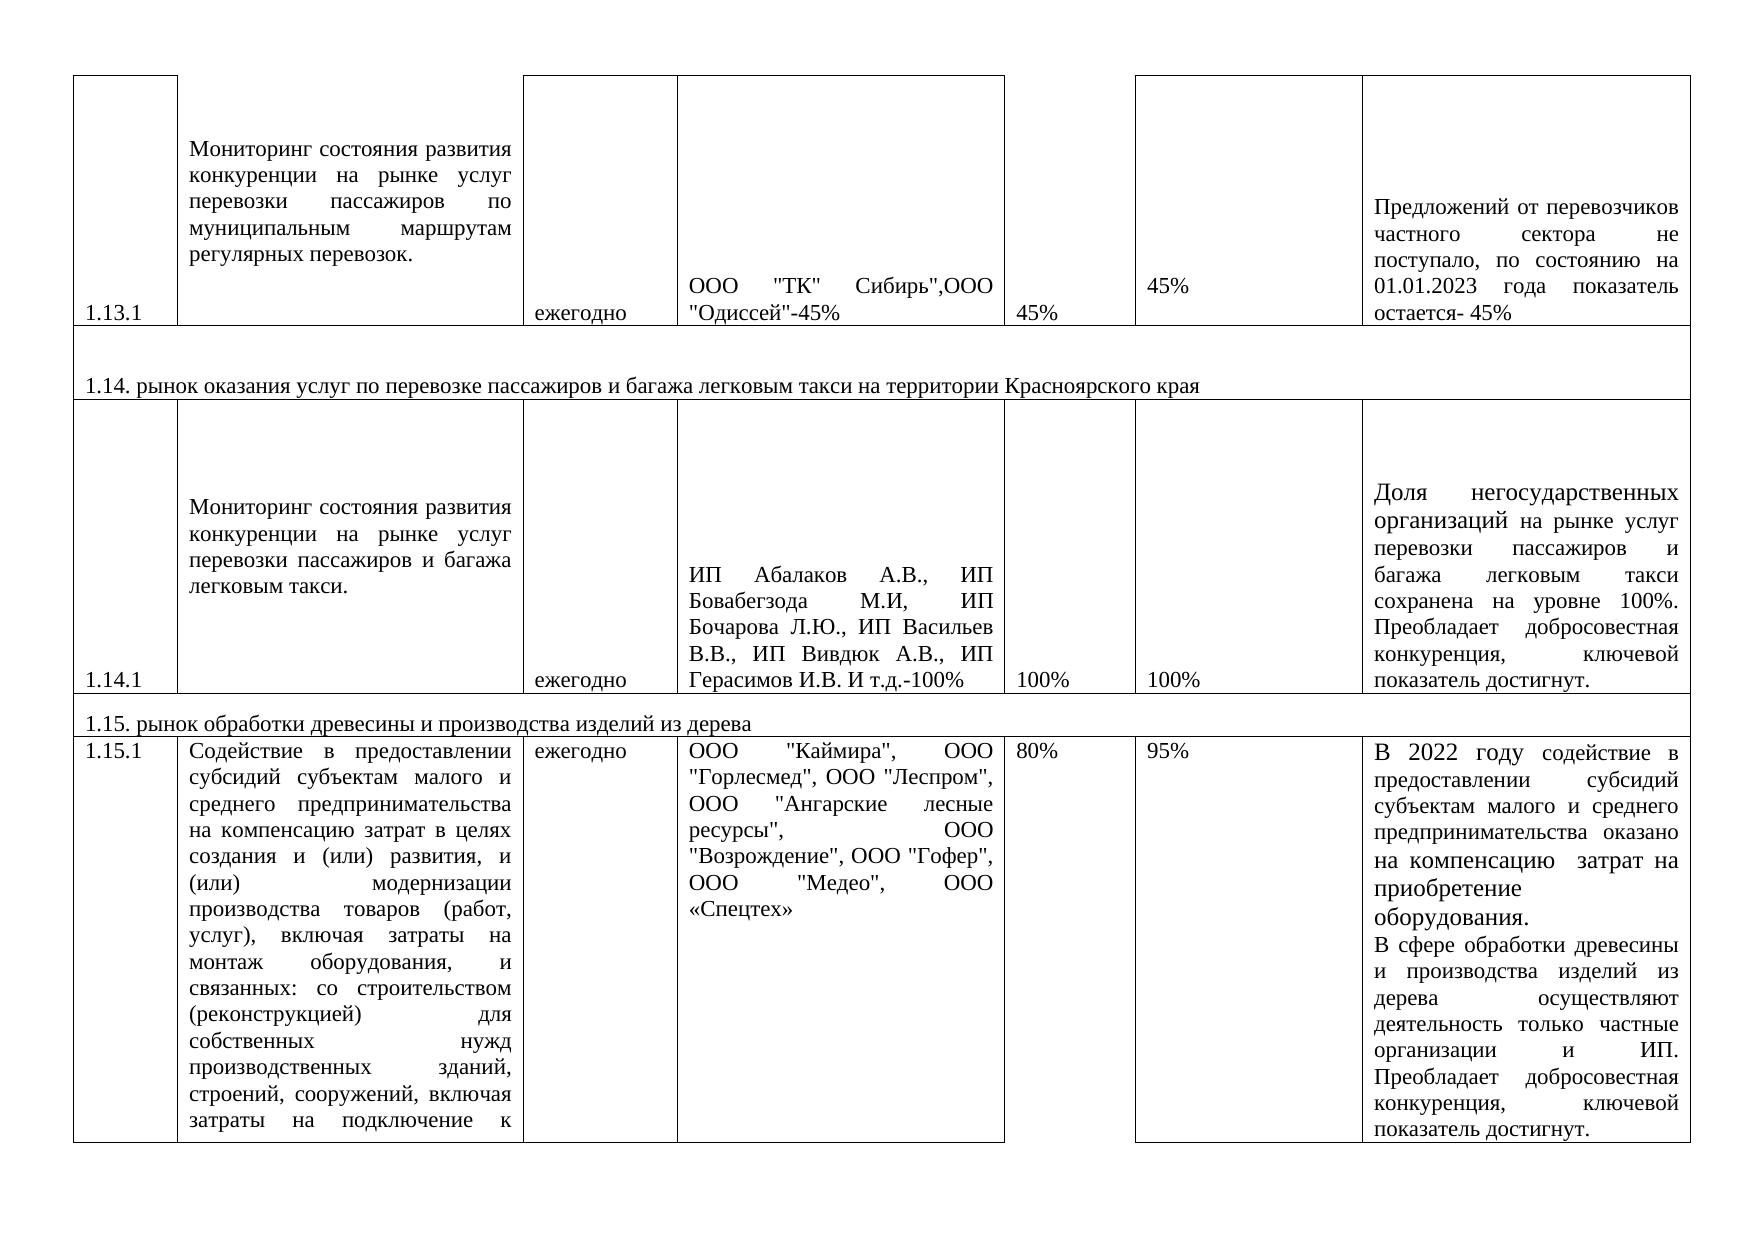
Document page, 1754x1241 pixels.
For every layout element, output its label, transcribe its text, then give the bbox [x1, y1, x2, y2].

table_cell Доля негосударственных организаций на рынке услуг перевозки пассажиров и багажа легковым такси сохранена на уровне 100%. Преобладает добросовестная конкуренция, ключевой показатель достигнут. [1363, 400, 1690, 692]
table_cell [678, 737, 1004, 1142]
table_cell Предложений от перевозчиков частного сектора не поступало, по состоянию на 01.01.2023 года показатель остается- 45% [1363, 76, 1690, 325]
table_cell ежегодно [524, 737, 677, 1142]
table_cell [178, 737, 523, 1142]
table_cell 1.15. рынок обработки древесины и производства изделий из дерева [74, 694, 1690, 736]
table_cell ООО "ТК" Сибирь",ООО "Одиссей"-45% [678, 76, 1004, 325]
table_cell 100% [1005, 400, 1135, 692]
table_cell 1.13.1 [74, 76, 177, 325]
table_cell 1.14.1 [74, 400, 177, 692]
table_cell ежегодно [524, 76, 677, 325]
table_cell Мониторинг состояния развития конкуренции на рынке услуг перевозки пассажиров по муниципальным маршрутам регулярных перевозок. [178, 75, 523, 325]
table_cell 100% [1136, 400, 1362, 692]
table_cell 1.15.1 [74, 737, 177, 1142]
table_cell 95% [1136, 737, 1362, 1142]
table_cell 80% [1005, 737, 1135, 1142]
table_cell ежегодно [524, 400, 677, 692]
table_cell ИП Абалаков А.В., ИП Бовабегзода М.И, ИП Бочарова Л.Ю., ИП Васильев В.В., ИП Вивдюк А.В., ИП Герасимов И.В. И т.д.-100% [678, 400, 1004, 692]
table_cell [1363, 737, 1690, 1142]
table_cell 45% [1005, 75, 1135, 325]
table_cell 45% [1136, 76, 1362, 325]
table_cell Мониторинг состояния развития конкуренции на рынке услуг перевозки пассажиров и багажа легковым такси. [178, 400, 523, 692]
table_cell 1.14. рынок оказания услуг по перевозке пассажиров и багажа легковым такси на территории Красноярского края [74, 326, 1690, 399]
